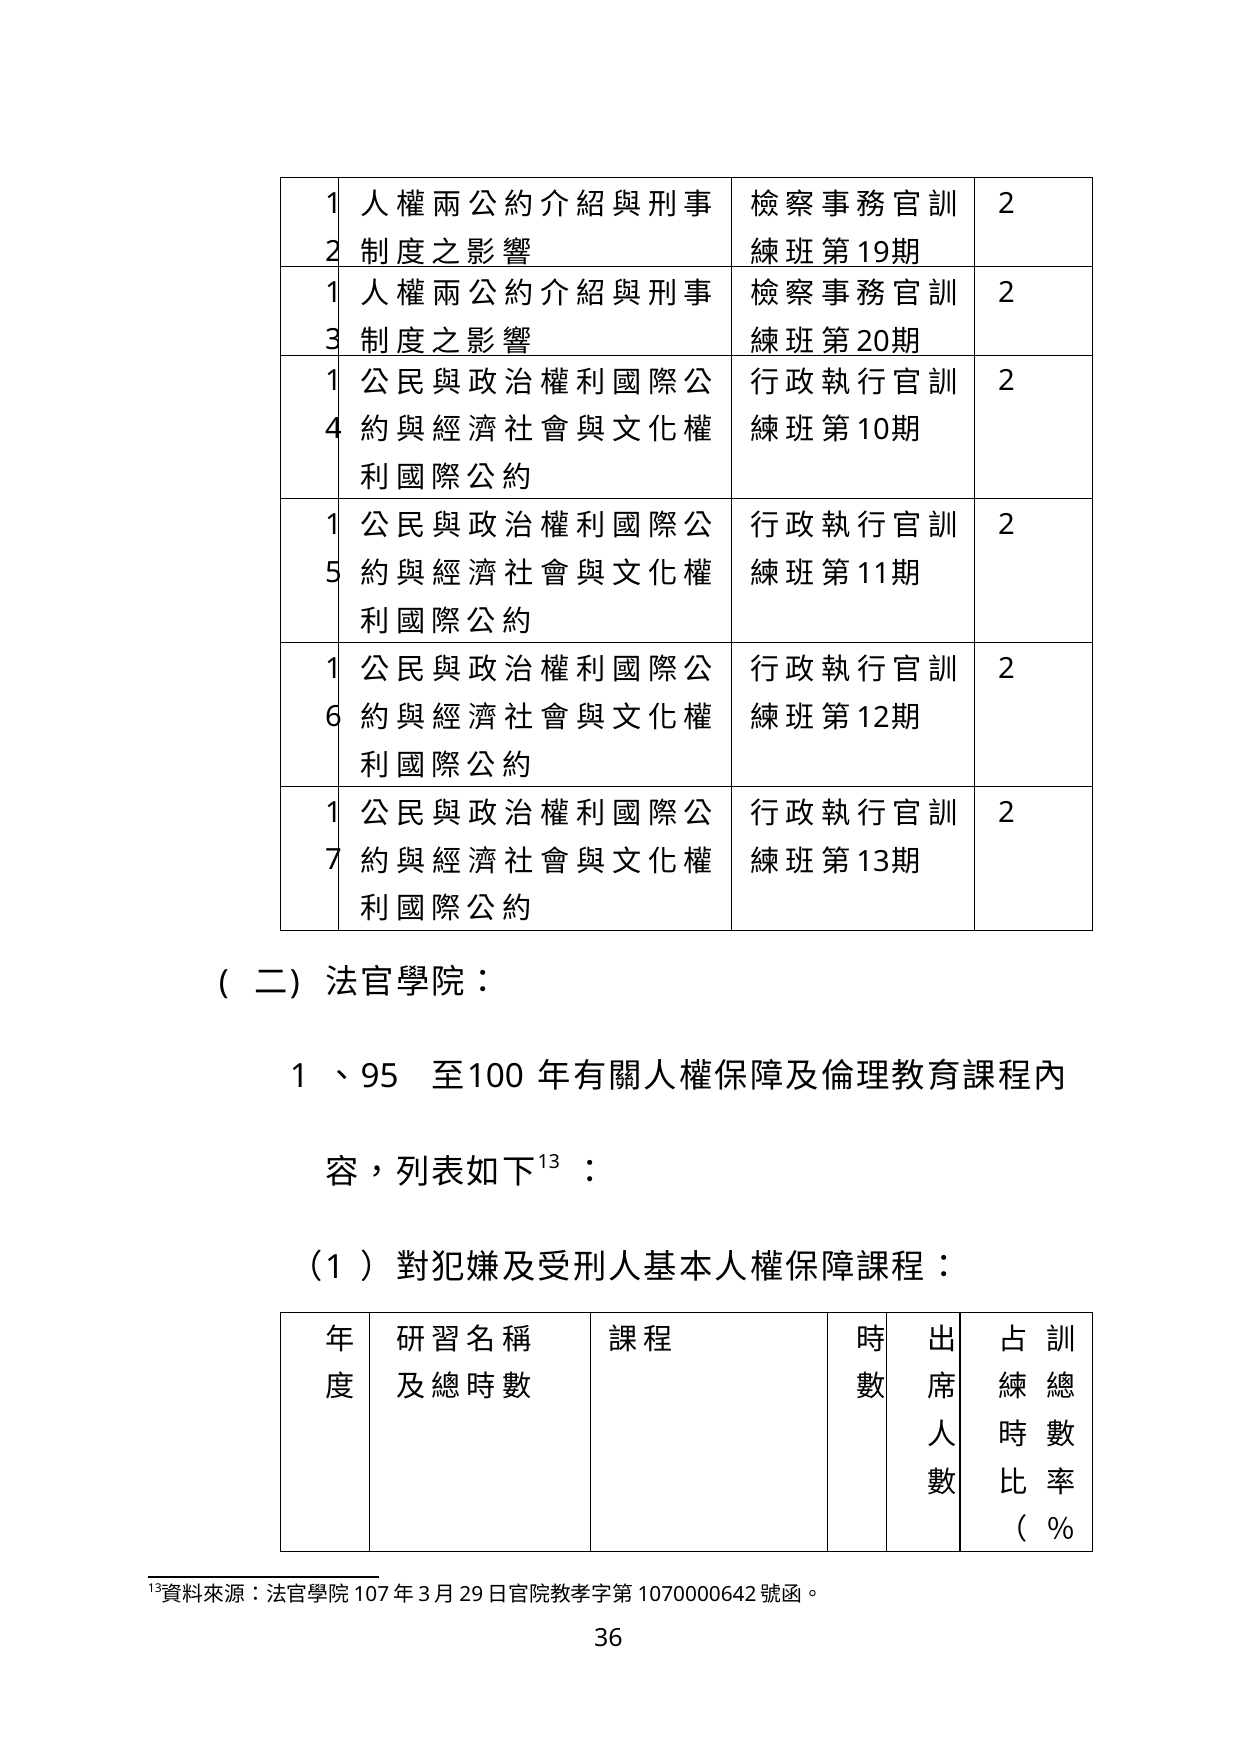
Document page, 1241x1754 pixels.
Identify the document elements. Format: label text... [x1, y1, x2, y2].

table_cell 檢察事務官訓練班第20期 [732, 267, 974, 354]
table_header 出席人數 [887, 1313, 959, 1551]
table_cell 2 [975, 643, 1092, 786]
table_cell 公民與政治權利國際公約與經濟社會與文化權利國際公約 [339, 643, 731, 786]
table_cell 14 [281, 356, 338, 498]
table_header 年度 [281, 1313, 369, 1551]
table_cell 13 [281, 267, 338, 354]
table_header 時數 [828, 1313, 886, 1551]
table_cell 2 [975, 356, 1092, 498]
table_cell 公民與政治權利國際公約與經濟社會與文化權利國際公約 [339, 787, 731, 930]
table_cell 公民與政治權利國際公約與經濟社會與文化權利國際公約 [339, 356, 731, 498]
table_cell 2 [975, 267, 1092, 354]
table_cell 行政執行官訓練班第12期 [732, 643, 974, 786]
table_cell 行政執行官訓練班第13期 [732, 787, 974, 930]
table_cell 人權兩公約介紹與刑事制度之影響 [339, 178, 731, 266]
table_cell 2 [975, 499, 1092, 642]
table_header 研習名稱 及總時數 [370, 1313, 590, 1551]
table_header 課程 [591, 1313, 827, 1551]
table_cell 人權兩公約介紹與刑事制度之影響 [339, 267, 731, 354]
table_cell 16 [281, 643, 338, 786]
subtitle 95至100年有關人權保障及倫理教育課程內容，列表如下： [257, 1026, 1069, 1217]
table_cell 檢察事務官訓練班第19期 [732, 178, 974, 266]
table_cell 12 [281, 178, 338, 266]
table_cell 行政執行官訓練班第11期 [732, 499, 974, 642]
table_cell 公民與政治權利國際公約與經濟社會與文化權利國際公約 [339, 499, 731, 642]
table_cell 2 [975, 787, 1092, 930]
table_cell 17 [281, 787, 338, 930]
subtitle 對犯嫌及受刑人基本人權保障課程： [272, 1217, 1069, 1312]
subtitle 法官學院： [210, 931, 1069, 1026]
table_header 占訓練總時數比率（％） [961, 1313, 1092, 1551]
table_cell 15 [281, 499, 338, 642]
table_cell 行政執行官訓練班第10期 [732, 356, 974, 498]
table_cell 2 [975, 178, 1092, 266]
